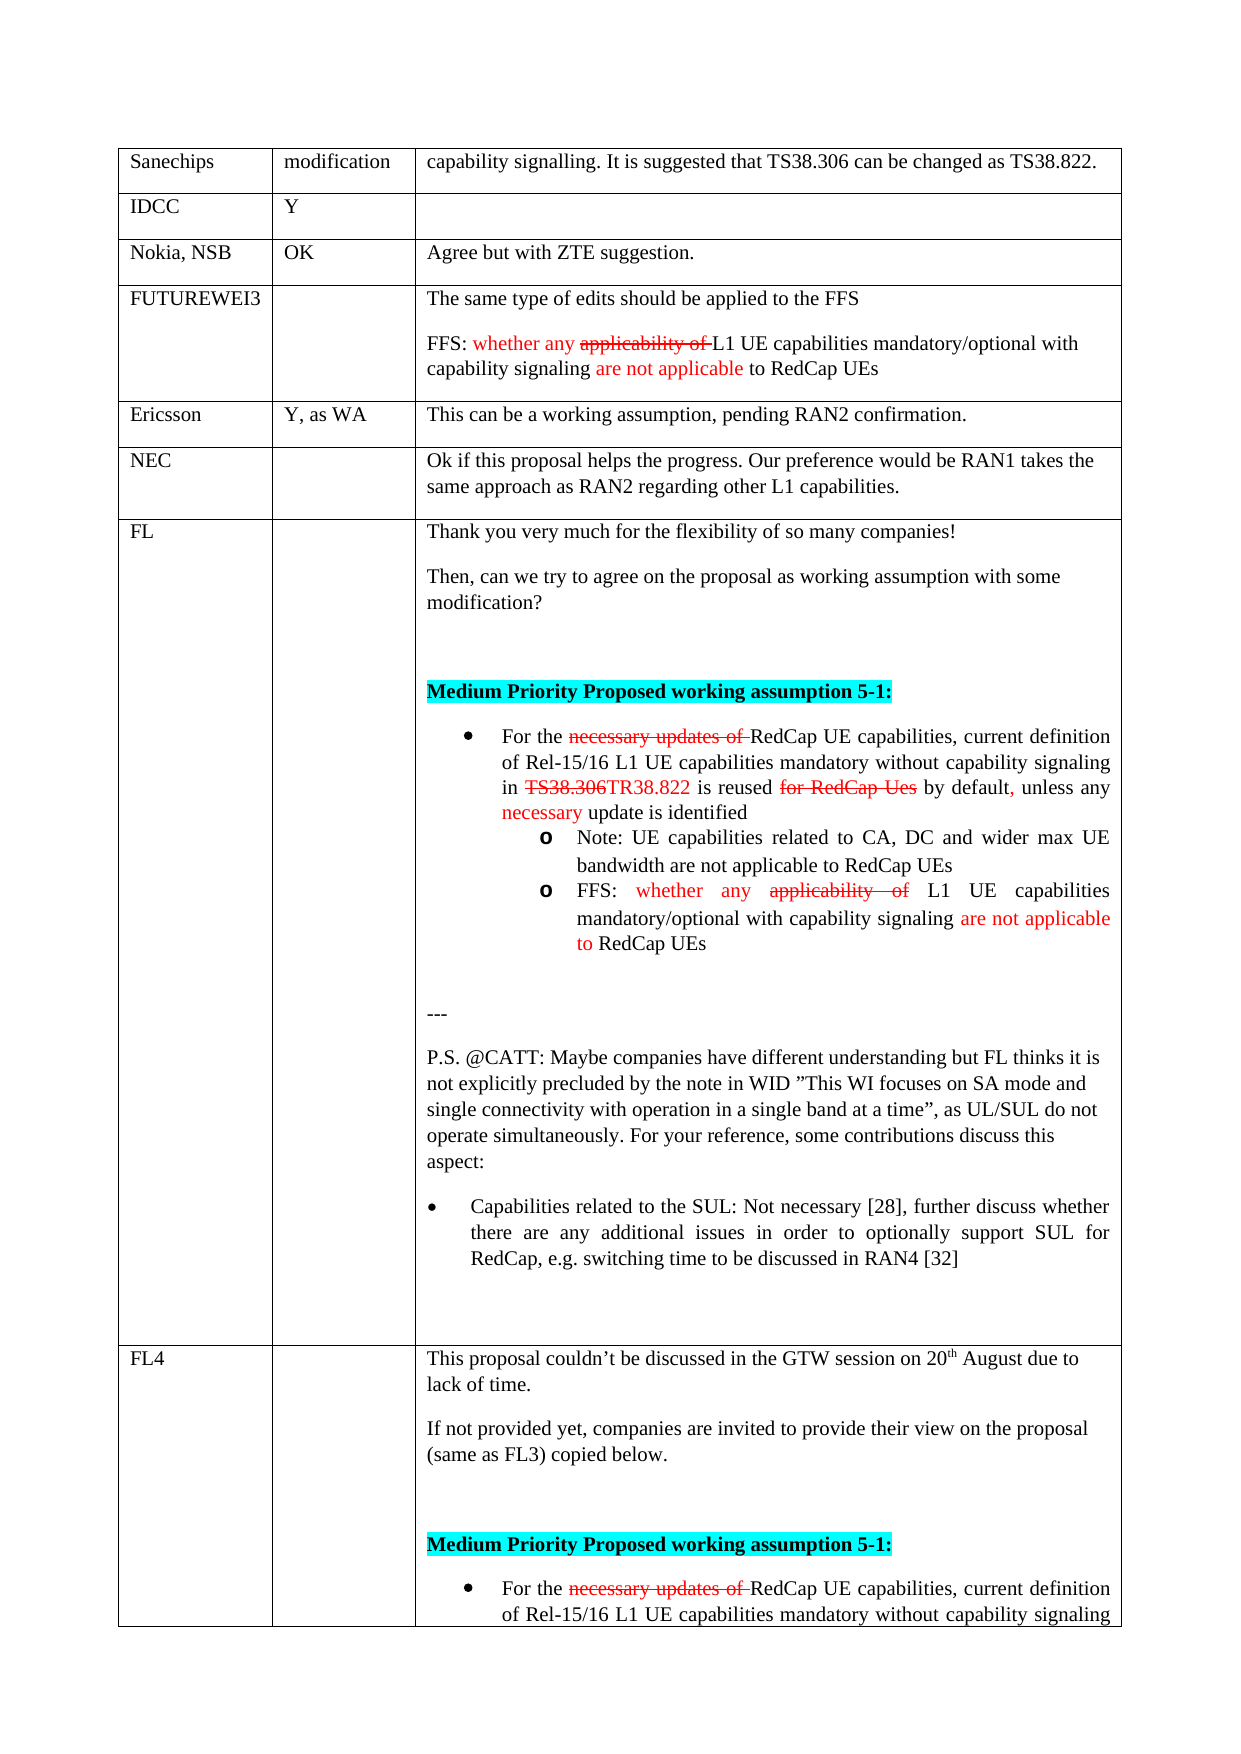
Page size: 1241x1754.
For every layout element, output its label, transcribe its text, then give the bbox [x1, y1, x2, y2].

table_cell The same type of edits should be applied to the FFS FFS: whether any applicability of L1 UE capabilities mandatory/optional with capability signaling are not applicable to RedCap UEs [416, 286, 1121, 401]
table_cell Nokia, NSB [119, 240, 272, 285]
table_cell [273, 448, 415, 518]
table_cell IDCC [119, 194, 272, 239]
table_cell [273, 520, 415, 1344]
table_cell Thank you very much for the flexibility of so many companies! Then, can we try to agree on the proposal as working assumption with some modification? Medium Priority Proposed working assumption 5-1: For the necessary updates of RedCap UE capabilities, current definition of Rel-15/16 L1 UE capabilities mandatory without capability signaling in TS38.306TR38.822 is reused for RedCap Ues by default, unless any necessary update is identified Note: UE capabilities related to CA, DC and wider max UE bandwidth are not applicable to RedCap UEs FFS: whether any applicability of L1 UE capabilities mandatory/optional with capability signaling are not applicable to RedCap UEs --- P.S. @CATT: Maybe companies have different understanding but FL thinks it is not explicitly precluded by the note in WID ”This WI focuses on SA mode and single connectivity with operation in a single band at a time”, as UL/SUL do not operate simultaneously. For your reference, some contributions discuss this aspect: Capabilities related to the SUL: Not necessary [28], further discuss whether there are any additional issues in order to optionally support SUL for RedCap, e.g. switching time to be discussed in RAN4 [32] [416, 520, 1121, 1344]
table_cell FL [119, 520, 272, 1344]
table_cell This can be a working assumption, pending RAN2 confirmation. [416, 402, 1121, 447]
table_cell ZTE, Sanechips [119, 149, 272, 193]
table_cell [416, 1346, 1121, 1626]
table_cell [416, 194, 1121, 239]
table_cell Agree but with ZTE suggestion. [416, 240, 1121, 285]
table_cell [273, 149, 415, 193]
table_cell Ok if this proposal helps the progress. Our preference would be RAN1 takes the same approach as RAN2 regarding other L1 capabilities. [416, 448, 1121, 518]
table_cell FL4 [119, 1346, 272, 1626]
table_cell Ericsson [119, 402, 272, 447]
table_cell NEC [119, 448, 272, 518]
table_cell [273, 1346, 415, 1626]
table_cell [273, 286, 415, 401]
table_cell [416, 149, 1121, 193]
table_cell OK [273, 240, 415, 285]
table_cell FUTUREWEI3 [119, 286, 272, 401]
table_cell Y, as WA [273, 402, 415, 447]
table_cell Y [273, 194, 415, 239]
